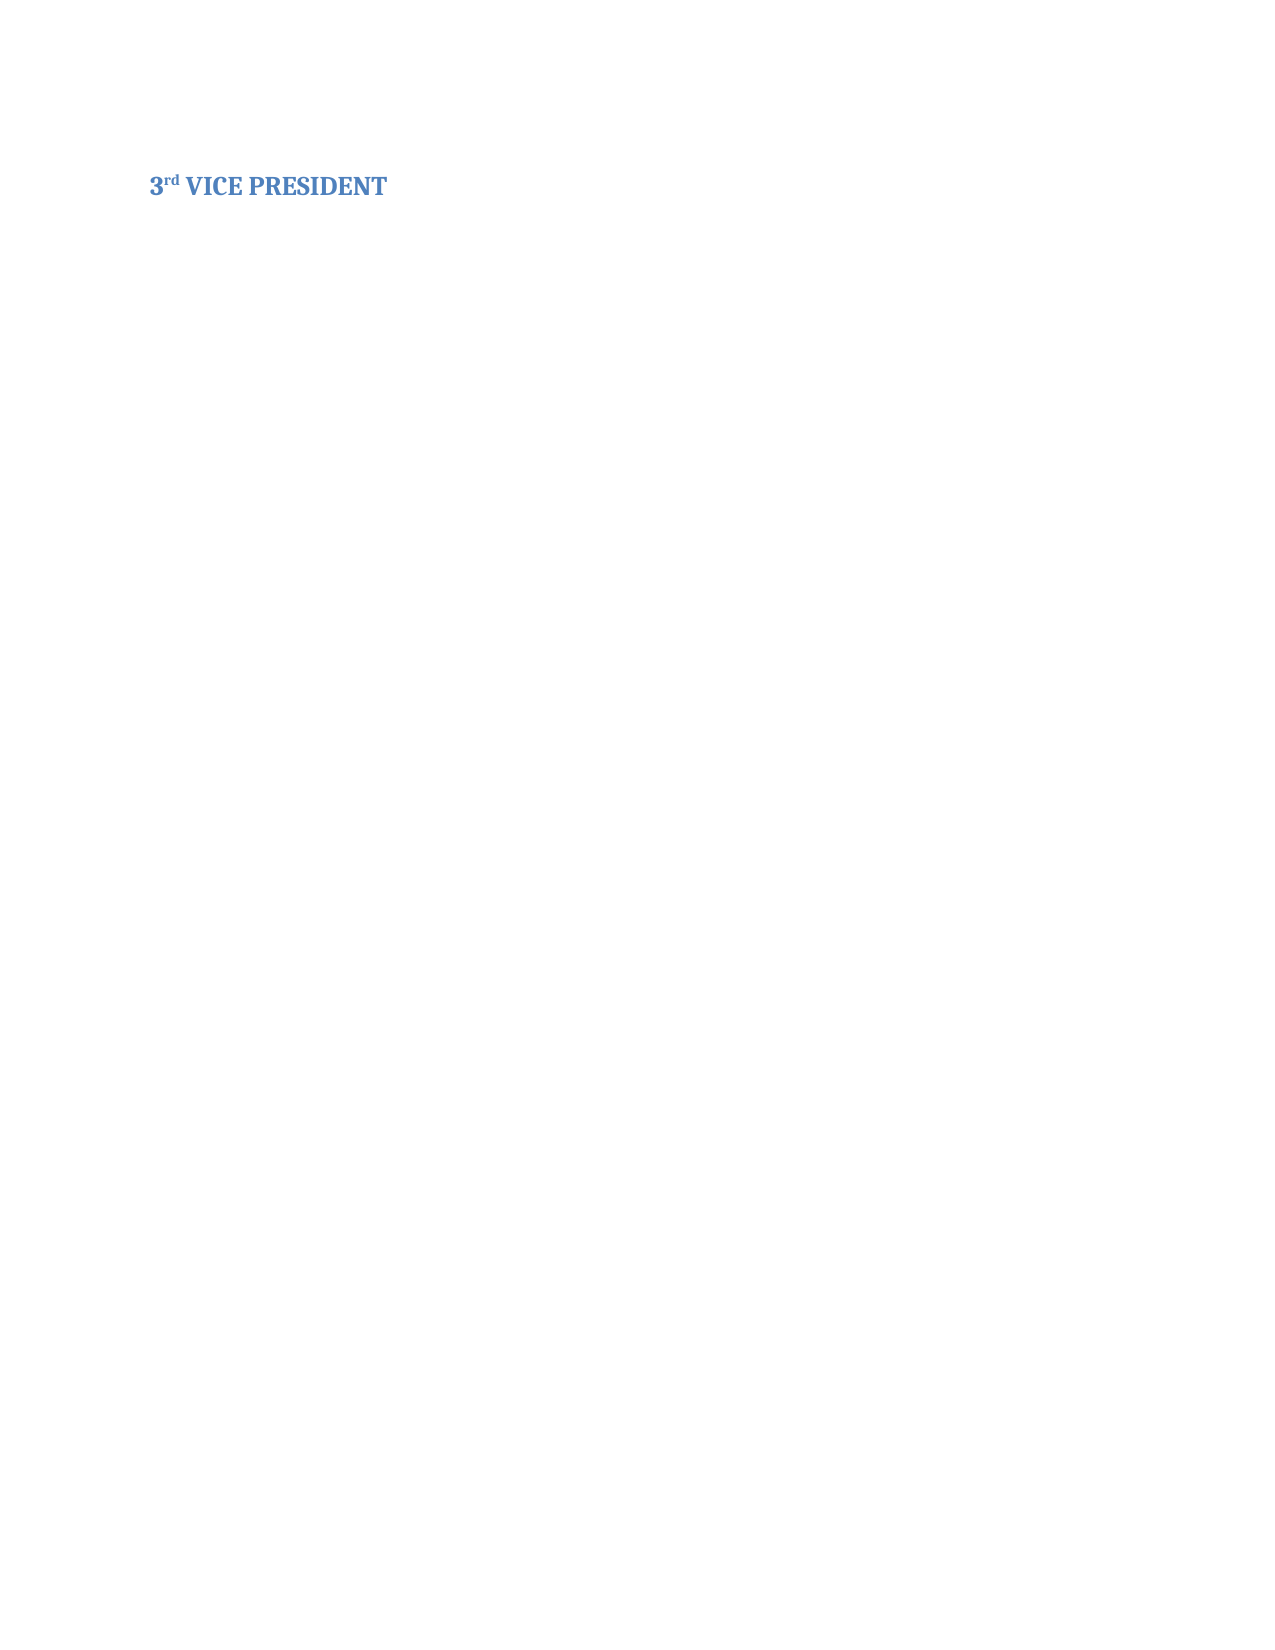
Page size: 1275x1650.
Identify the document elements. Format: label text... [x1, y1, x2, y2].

subtitle 3rd VICE PRESIDENT [150, 171, 1125, 202]
